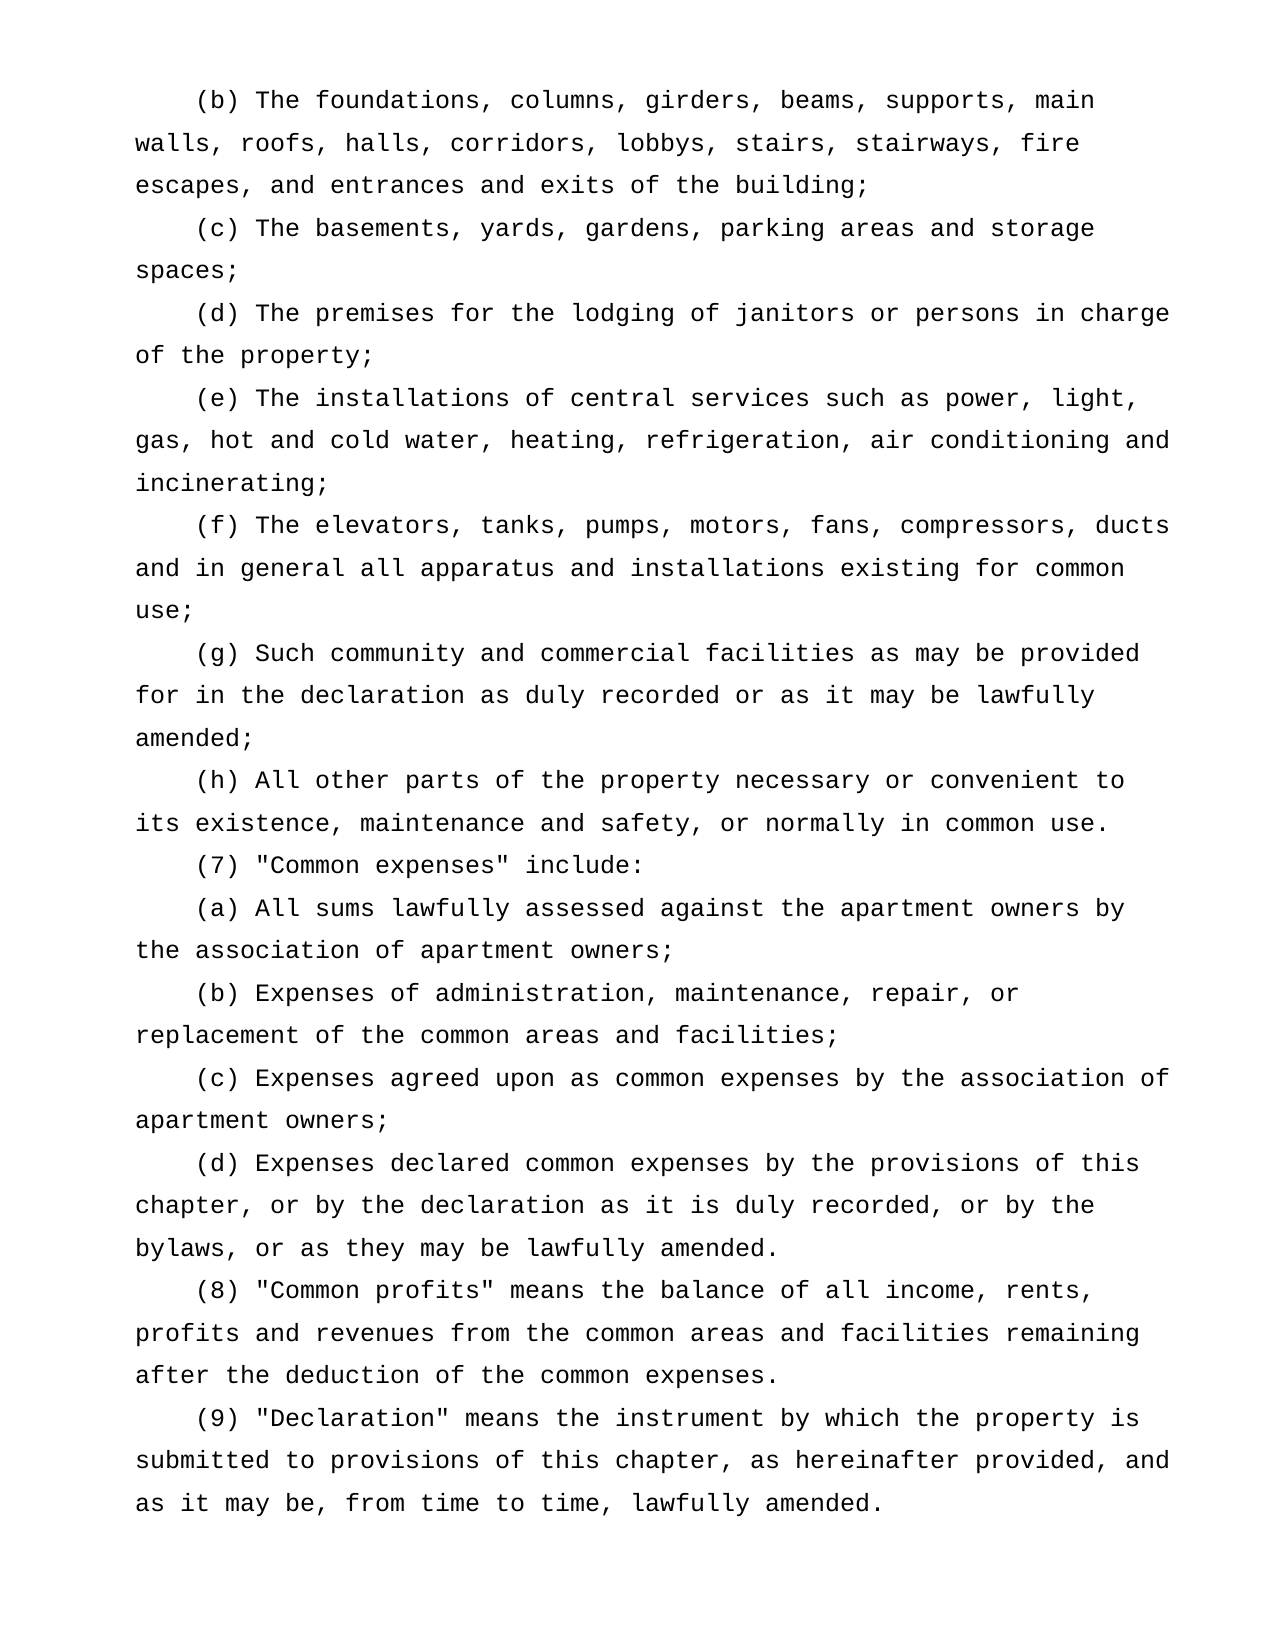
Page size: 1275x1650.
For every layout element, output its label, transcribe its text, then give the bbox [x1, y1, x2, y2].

text (h) All other parts of the property necessary or convenient to its existence, maintenance and safety, or normally in common use. [135, 755, 1170, 840]
text (g) Such community and commercial facilities as may be provided for in the declaration as duly recorded or as it may be lawfully amended; [135, 627, 1170, 755]
text (d) The premises for the lodging of janitors or persons in charge of the property; [135, 287, 1170, 372]
text (7) "Common expenses" include: [135, 840, 1170, 882]
text (9) "Declaration" means the instrument by which the property is submitted to provisions of this chapter, as hereinafter provided, and as it may be, from time to time, lawfully amended. [135, 1392, 1170, 1520]
text (a) All sums lawfully assessed against the apartment owners by the association of apartment owners; [135, 882, 1170, 967]
text (8) "Common profits" means the balance of all income, rents, profits and revenues from the common areas and facilities remaining after the deduction of the common expenses. [135, 1265, 1170, 1392]
text (b) The foundations, columns, girders, beams, supports, main walls, roofs, halls, corridors, lobbys, stairs, stairways, fire escapes, and entrances and exits of the building; [135, 75, 1170, 202]
text (c) Expenses agreed upon as common expenses by the association of apartment owners; [135, 1052, 1170, 1137]
text (b) Expenses of administration, maintenance, repair, or replacement of the common areas and facilities; [135, 967, 1170, 1052]
text (d) Expenses declared common expenses by the provisions of this chapter, or by the declaration as it is duly recorded, or by the bylaws, or as they may be lawfully amended. [135, 1137, 1170, 1265]
text (f) The elevators, tanks, pumps, motors, fans, compressors, ducts and in general all apparatus and installations existing for common use; [135, 500, 1170, 627]
text (c) The basements, yards, gardens, parking areas and storage spaces; [135, 202, 1170, 287]
text (e) The installations of central services such as power, light, gas, hot and cold water, heating, refrigeration, air conditioning and incinerating; [135, 372, 1170, 500]
